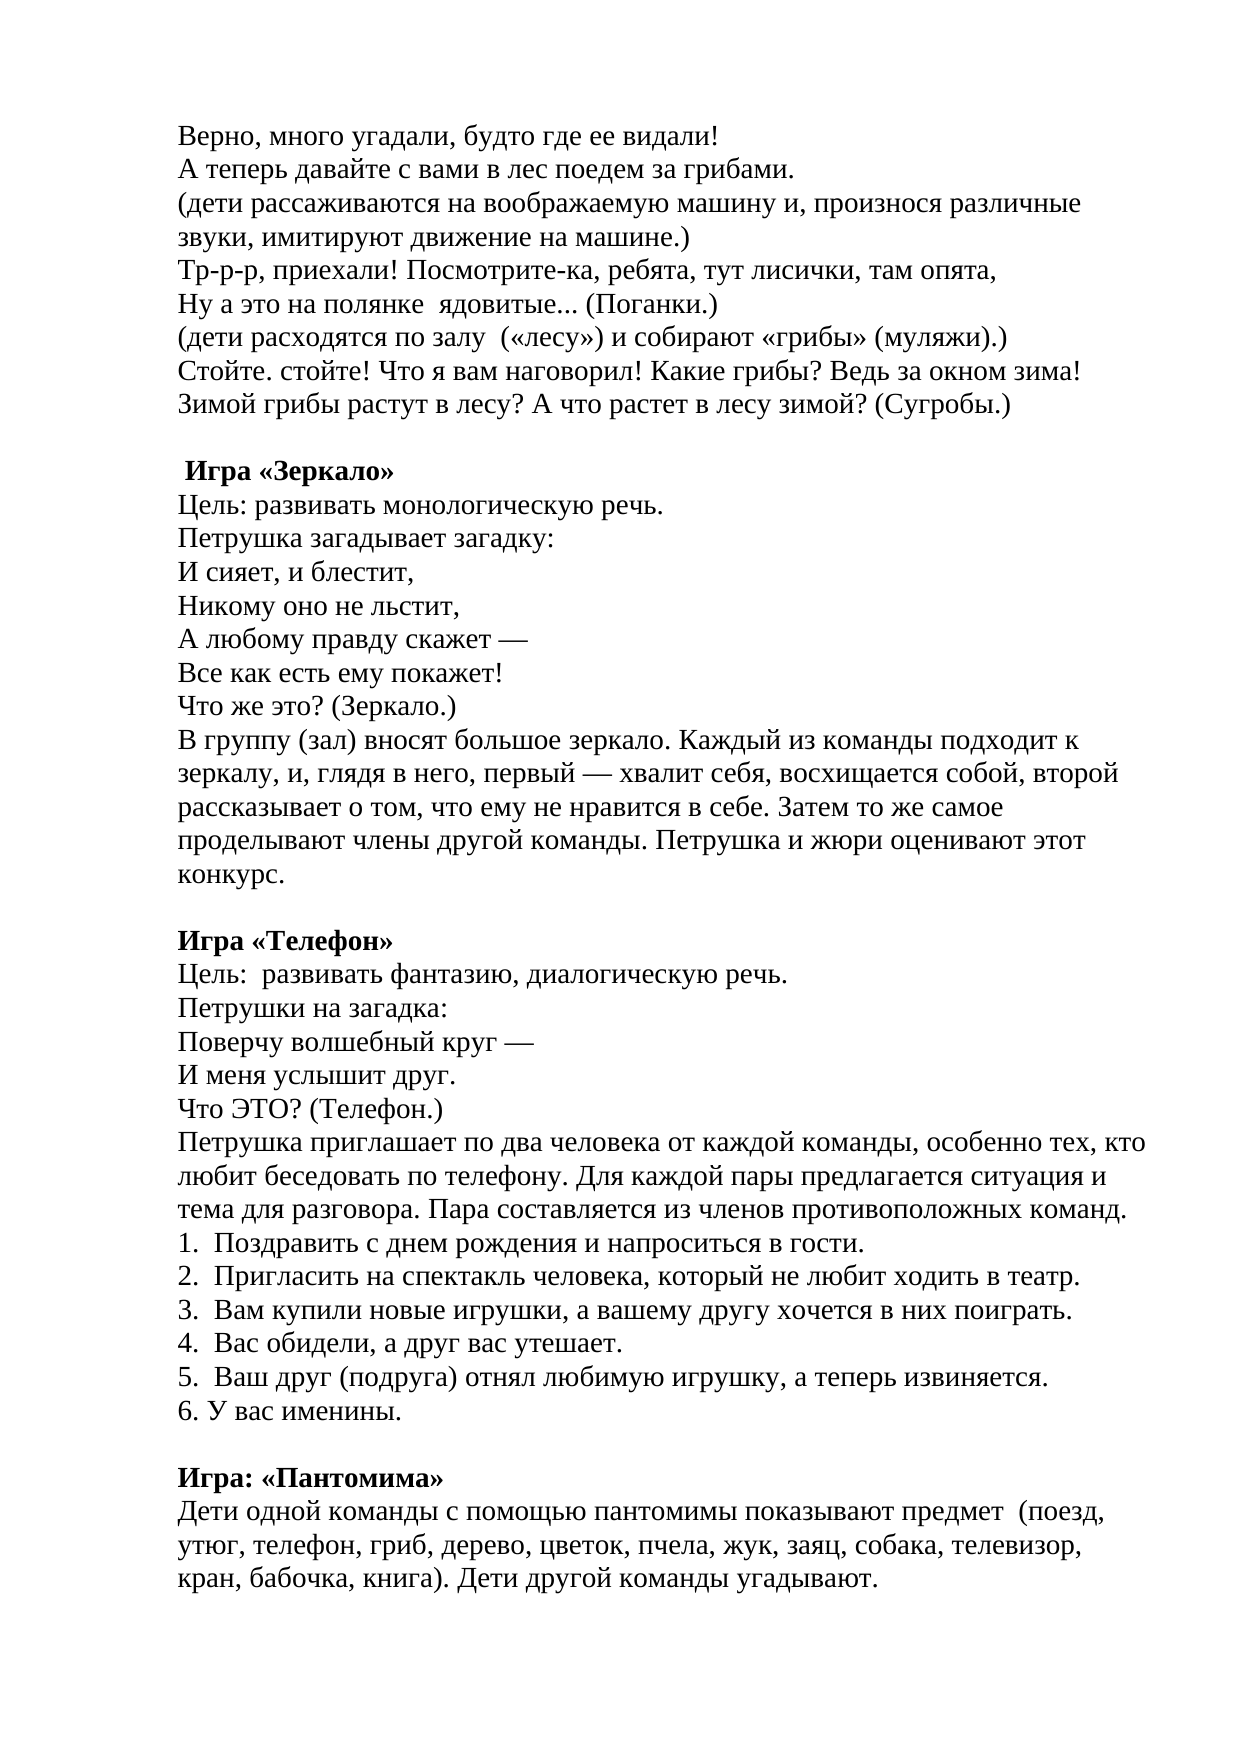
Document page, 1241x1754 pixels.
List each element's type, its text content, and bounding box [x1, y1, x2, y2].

text Дети одной команды с помощью пантомимы показывают предмет (поезд, утюг, телефон, гриб, дерево, цветок, пчела, жук, заяц, собака, телевизор, кран, бабочка, книга). Дети другой команды угадывают. [177, 1493, 1152, 1594]
text Что ЭТО? (Телефон.) [177, 1091, 1152, 1124]
text Игра «Зеркало» [177, 453, 1152, 487]
text И меня услышит друг. [177, 1057, 1152, 1091]
text Верно, много угадали, будто где ее видали! [177, 118, 1152, 152]
text Все как есть ему покажет! [177, 655, 1152, 688]
text 6. У вас именины. [177, 1393, 1152, 1426]
text Петрушка загадывает загадку: [177, 521, 1152, 554]
text (дети расходятся по залу («лесу») и собирают «грибы» (муляжи).) [177, 319, 1152, 353]
text 1. Поздравить с днем рождения и напроситься в гости. [177, 1225, 1152, 1258]
text Цель: развивать монологическую речь. [177, 487, 1152, 521]
text Игра: «Пантомима» [177, 1460, 1152, 1493]
text Поверчу волшебный круг — [177, 1024, 1152, 1057]
text Тр-р-р, приехали! Посмотрите-ка, ребята, тут лисички, там опята, [177, 252, 1152, 286]
text 5. Ваш друг (подруга) отнял любимую игрушку, а теперь извиняется. [177, 1359, 1152, 1393]
text 2. Пригласить на спектакль человека, который не любит ходить в театр. [177, 1258, 1152, 1292]
text Ну а это на полянке ядовитые... (Поганки.) [177, 286, 1152, 319]
text И сияет, и блестит, [177, 554, 1152, 588]
text Что же это? (Зеркало.) [177, 688, 1152, 722]
text Петрушка приглашает по два человека от каждой команды, особенно тех, кто любит беседовать по телефону. Для каждой пары предлагается ситуация и тема для разговора. Пара составляется из членов противоположных команд. [177, 1124, 1152, 1225]
text Никому оно не льстит, [177, 588, 1152, 621]
text В группу (зал) вносят большое зеркало. Каждый из команды подходит к зеркалу, и, глядя в него, первый — хвалит себя, восхищается собой, второй рассказывает о том, что ему не нравится в себе. Затем то же самое проделывают члены другой команды. Петрушка и жюри оценивают этот конкурс. [177, 722, 1152, 889]
text А любому правду скажет — [177, 621, 1152, 655]
text (дети рассаживаются на воображаемую машину и, произнося различные звуки, имитируют движение на машине.) [177, 185, 1152, 252]
text 3. Вам купили новые игрушки, а вашему другу хочется в них поиграть. [177, 1292, 1152, 1326]
text Петрушки на загадка: [177, 990, 1152, 1024]
text Игра «Телефон» [177, 923, 1152, 957]
text Цель: развивать фантазию, диалогическую речь. [177, 957, 1152, 990]
text А теперь давайте с вами в лес поедем за грибами. [177, 152, 1152, 185]
text 4. Вас обидели, а друг вас утешает. [177, 1326, 1152, 1359]
text Стойте. стойте! Что я вам наговорил! Какие грибы? Ведь за окном зима! Зимой грибы растут в лесу? А что растет в лесу зимой? (Сугробы.) [177, 353, 1152, 420]
